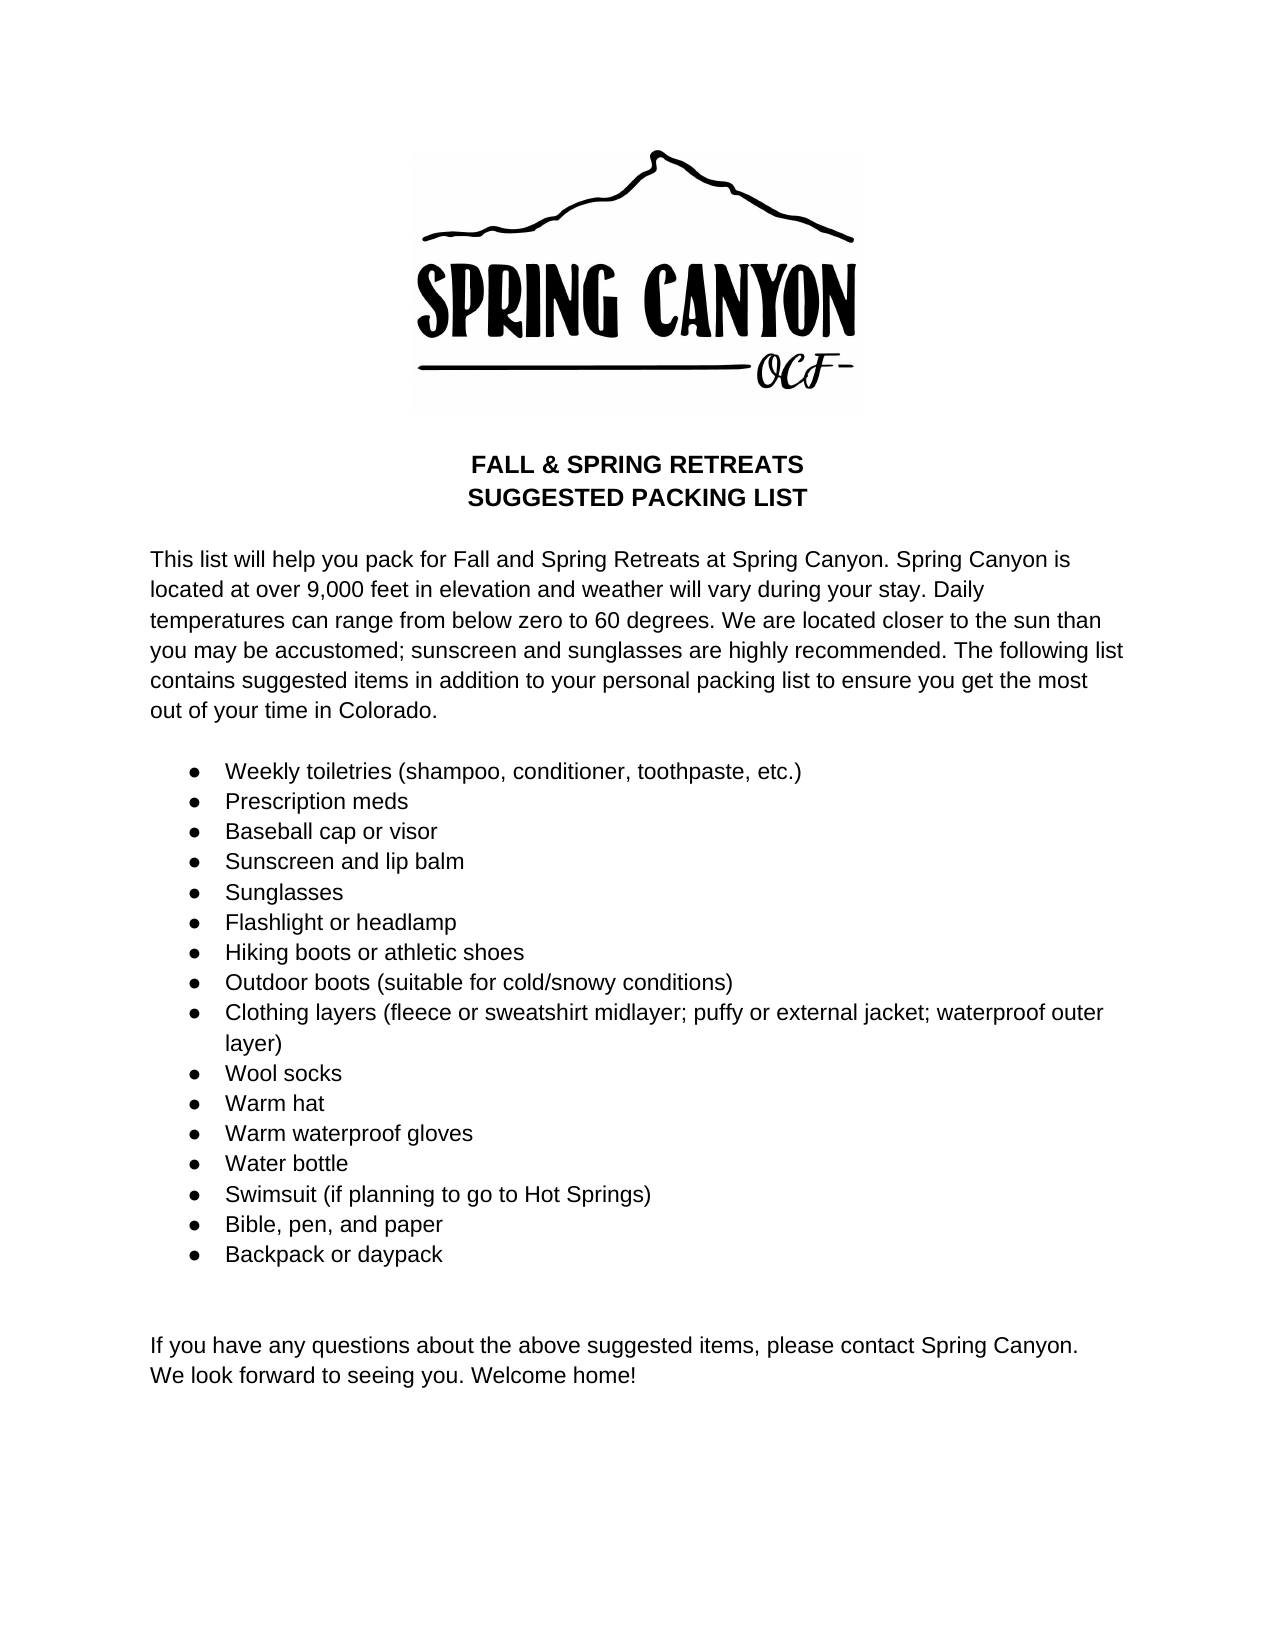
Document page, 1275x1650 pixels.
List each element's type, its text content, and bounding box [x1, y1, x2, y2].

list Prescription meds [187, 788, 1125, 814]
list Sunglasses [187, 878, 1125, 905]
list Outdoor boots (suitable for cold/snowy conditions) [187, 969, 1125, 996]
list Hiking boots or athletic shoes [187, 939, 1125, 965]
text If you have any questions about the above suggested items, please contact Spring Canyon. We look forward to seeing you. Welcome home! [150, 1332, 1125, 1388]
list Wool socks [187, 1060, 1125, 1086]
picture [411, 150, 864, 414]
list Swimsuit (if planning to go to Hot Springs) [187, 1181, 1125, 1207]
list Sunscreen and lip balm [187, 848, 1125, 875]
list Bible, pen, and paper [187, 1211, 1125, 1237]
list Baseball cap or visor [187, 818, 1125, 844]
list Backpack or daypack [187, 1241, 1125, 1267]
text This list will help you pack for Fall and Spring Retreats at Spring Canyon. Spring Canyon is located at over 9,000 feet in elevation and weather will vary during your stay. Daily temperatures can range from below zero to 60 degrees. We are located closer to the sun than you may be accustomed; sunscreen and sunglasses are highly recommended. The following list contains suggested items in addition to your personal packing list to ensure you get the most out of your time in Colorado. [150, 516, 1125, 724]
text FALL & SPRING RETREATS [150, 450, 1125, 479]
list Weekly toiletries (shampoo, conditioner, toothpaste, etc.) [187, 758, 1125, 784]
list Water bottle [187, 1150, 1125, 1177]
list Clothing layers (fleece or sweatshirt midlayer; puffy or external jacket; waterproof outer layer) [187, 999, 1125, 1056]
list Flashlight or headlamp [187, 909, 1125, 935]
list Warm hat [187, 1090, 1125, 1116]
list Warm waterproof gloves [187, 1120, 1125, 1147]
text SUGGESTED PACKING LIST [150, 483, 1125, 512]
